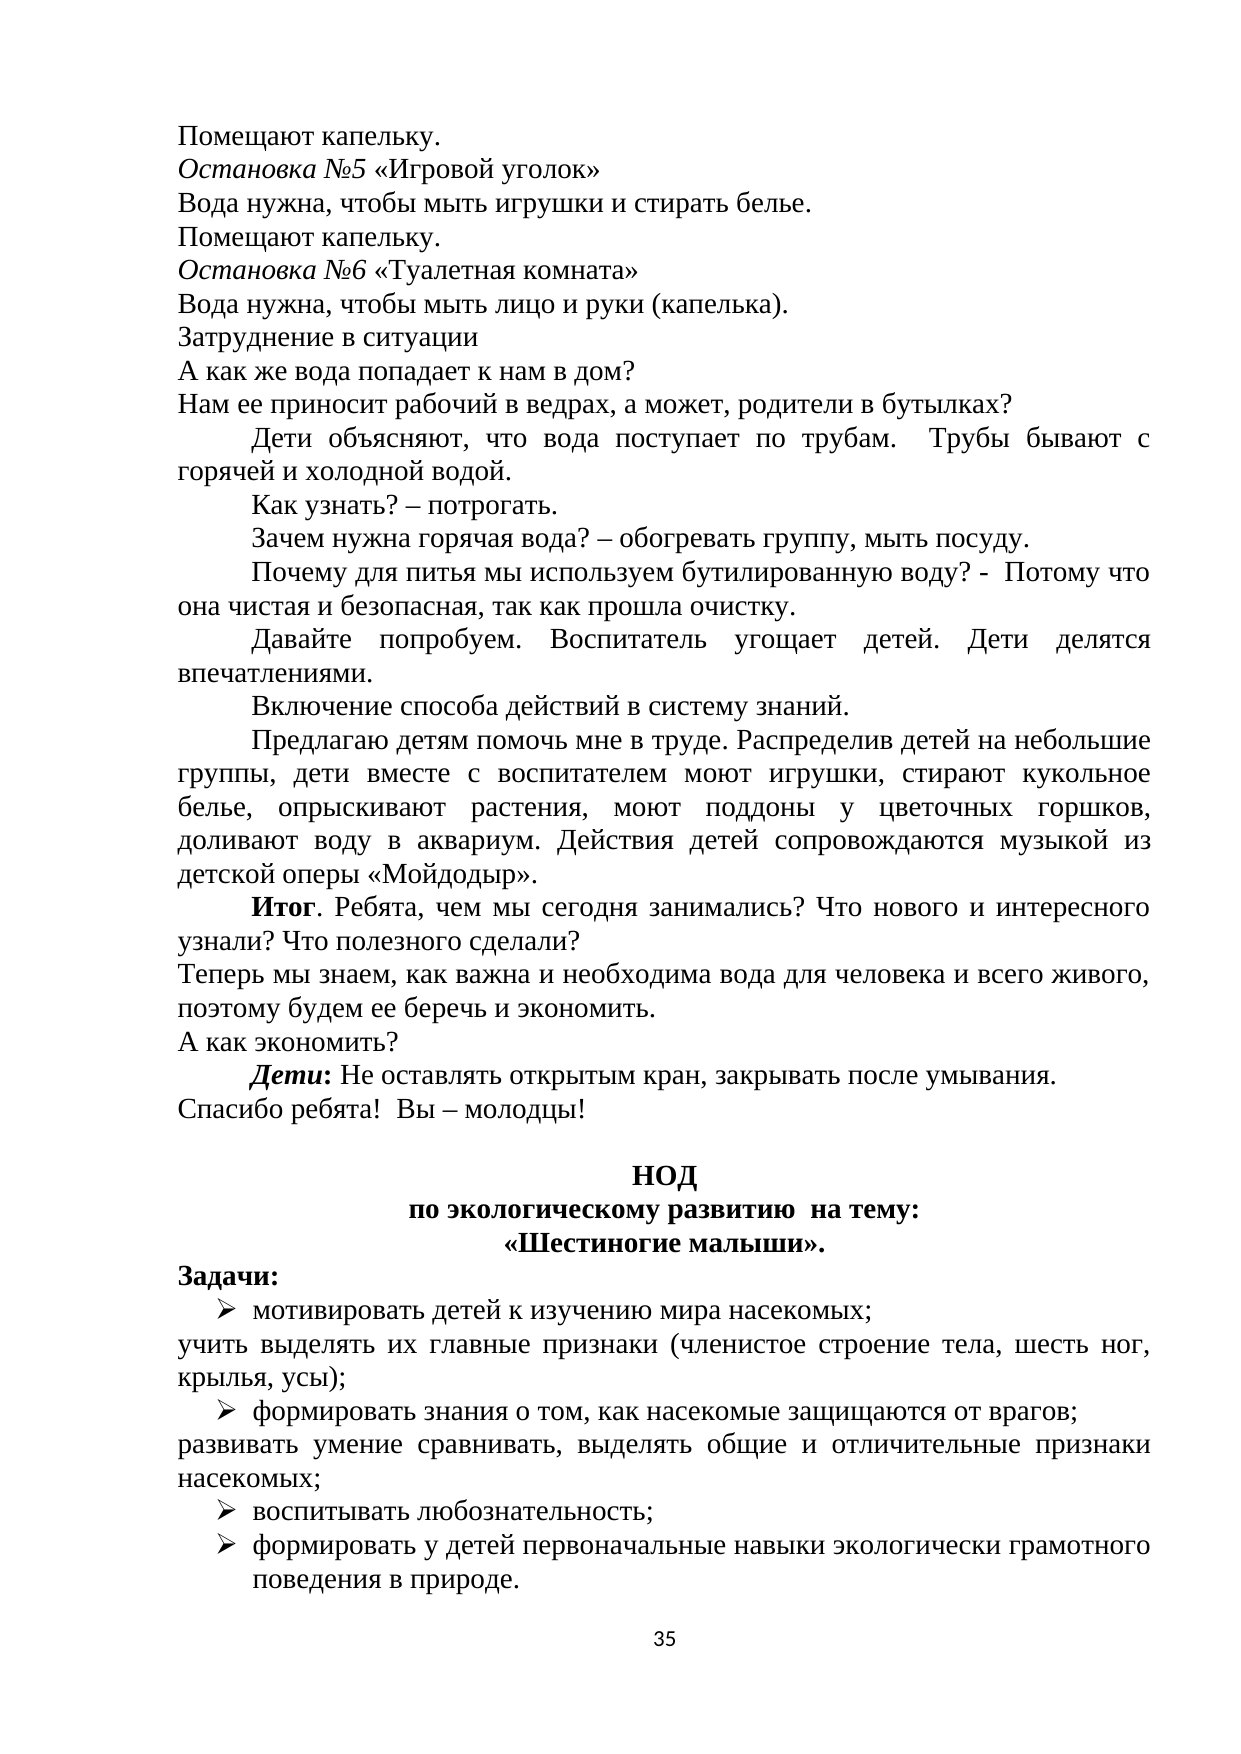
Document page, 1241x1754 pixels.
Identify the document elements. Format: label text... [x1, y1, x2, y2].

text НОД [177, 1158, 1152, 1191]
text Вода нужна, чтобы мыть игрушки и стирать белье. [177, 185, 1152, 219]
text Дети объясняют, что вода поступает по трубам. Трубы бывают с горячей и холодной водой. [177, 420, 1152, 487]
text учить выделять их главные признаки (членистое строение тела, шесть ног, крылья, усы); [177, 1326, 1152, 1393]
list формировать у детей первоначальные навыки экологически грамотного поведения в природе. [215, 1527, 1152, 1594]
text Остановка №5 «Игровой уголок» [177, 152, 1152, 185]
list мотивировать детей к изучению мира насекомых; [215, 1292, 1152, 1326]
text Теперь мы знаем, как важна и необходима вода для человека и всего живого, поэтому будем ее беречь и экономить. [177, 957, 1152, 1024]
text Помещают капельку. [177, 118, 1152, 152]
text А как экономить? [177, 1024, 1152, 1057]
text Спасибо ребята! Вы – молодцы! [177, 1091, 1152, 1124]
text Помещают капельку. [177, 219, 1152, 252]
text Итог. Ребята, чем мы сегодня занимались? Что нового и интересного узнали? Что полезного сделали? [177, 889, 1152, 957]
text Остановка №6 «Туалетная комната» [177, 252, 1152, 286]
text Дети: Не оставлять открытым кран, закрывать после умывания. [177, 1057, 1152, 1091]
text «Шестиногие малыши». [177, 1225, 1152, 1258]
text развивать умение сравнивать, выделять общие и отличительные признаки насекомых; [177, 1426, 1152, 1493]
text Затруднение в ситуации [177, 319, 1152, 353]
text Задачи: [177, 1258, 1152, 1292]
text Зачем нужна горячая вода? – обогревать группу, мыть посуду. [177, 521, 1152, 554]
list воспитывать любознательность; [215, 1493, 1152, 1527]
list формировать знания о том, как насекомые защищаются от врагов; [215, 1393, 1152, 1426]
text Предлагаю детям помочь мне в труде. Распределив детей на небольшие группы, дети вместе с воспитателем моют игрушки, стирают кукольное белье, опрыскивают растения, моют поддоны у цветочных горшков, доливают воду в аквариум. Действия детей сопровождаются музыкой из детской оперы «Мойдодыр». [177, 722, 1152, 889]
text Включение способа действий в систему знаний. [177, 688, 1152, 722]
text Вода нужна, чтобы мыть лицо и руки (капелька). [177, 286, 1152, 319]
text по экологическому развитию на тему: [177, 1191, 1152, 1225]
text А как же вода попадает к нам в дом? [177, 353, 1152, 386]
text Почему для питья мы используем бутилированную воду? - Потому что она чистая и безопасная, так как прошла очистку. [177, 554, 1152, 621]
text Как узнать? – потрогать. [177, 487, 1152, 521]
text Давайте попробуем. Воспитатель угощает детей. Дети делятся впечатлениями. [177, 621, 1152, 688]
text Нам ее приносит рабочий в ведрах, а может, родители в бутылках? [177, 386, 1152, 420]
